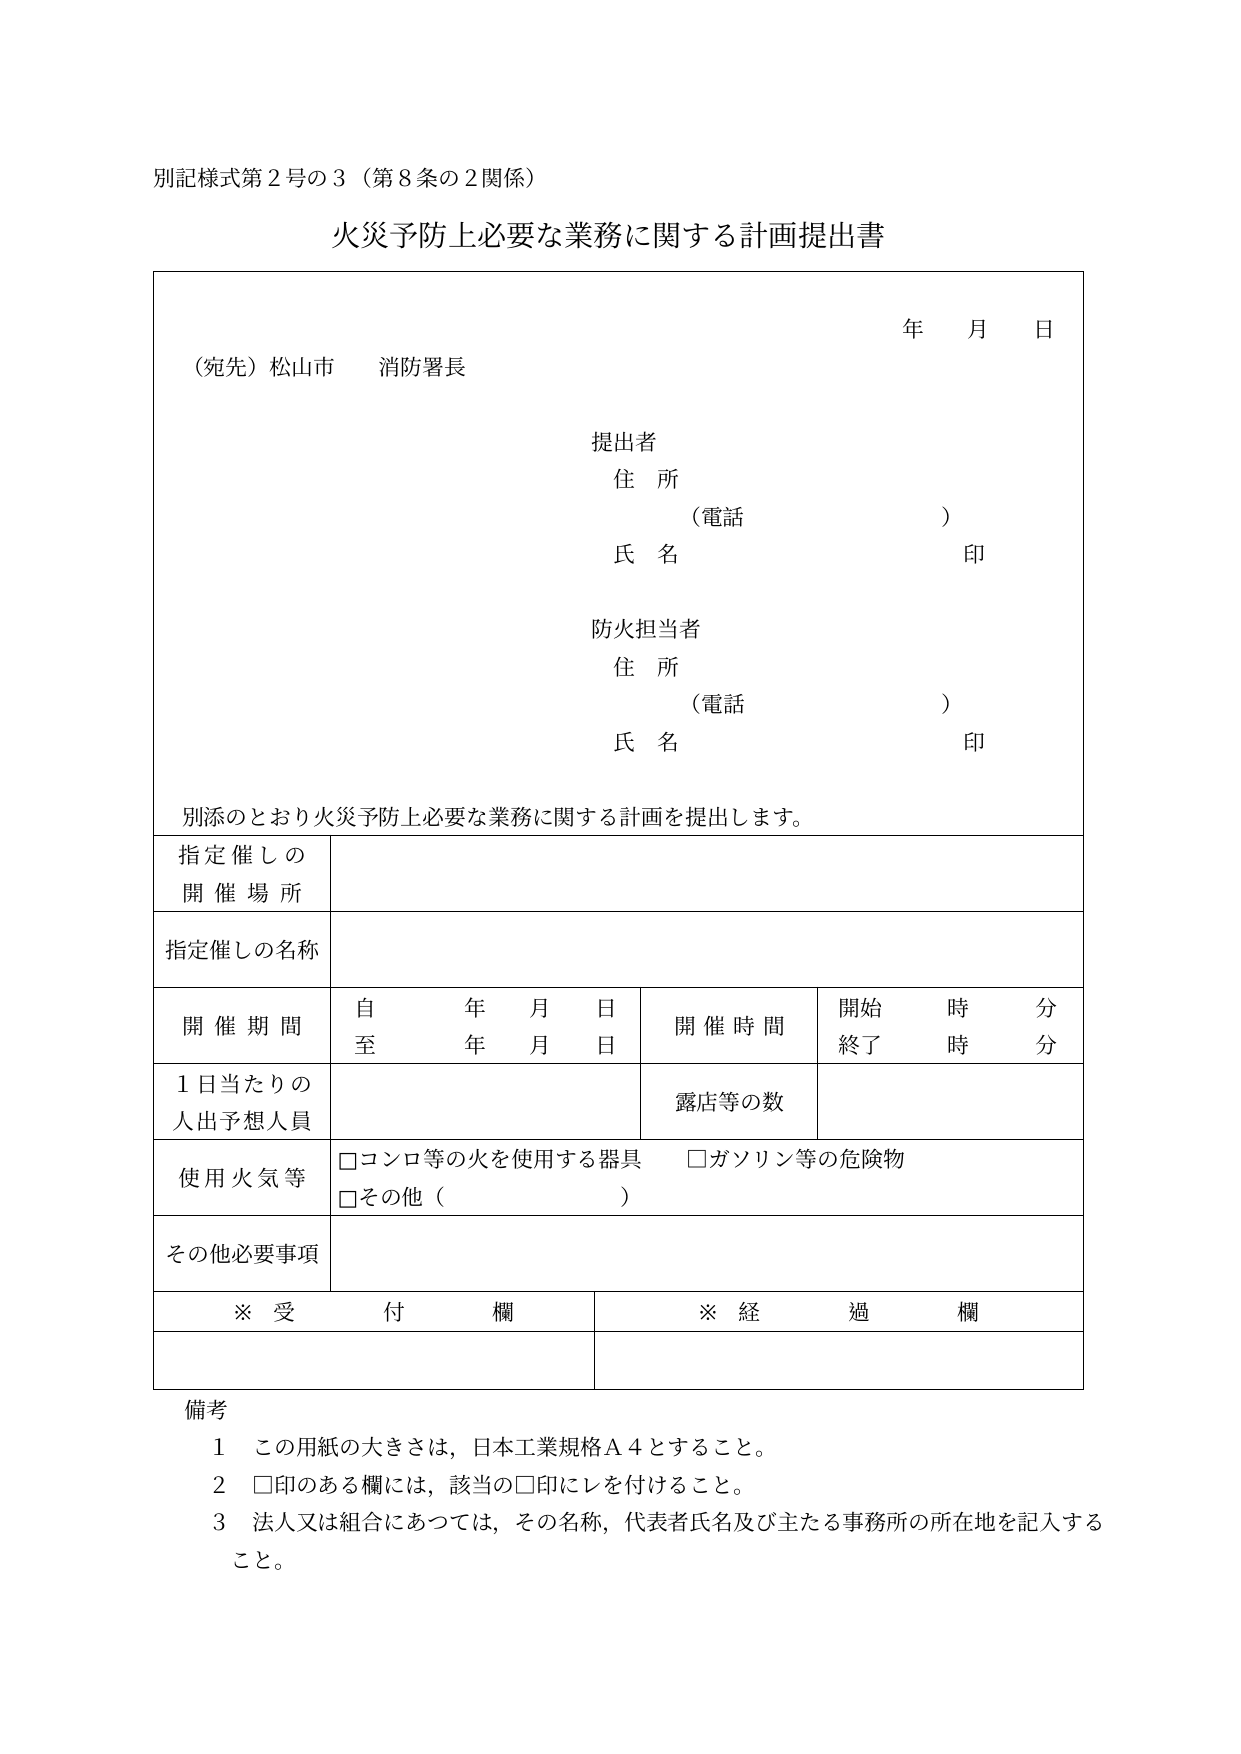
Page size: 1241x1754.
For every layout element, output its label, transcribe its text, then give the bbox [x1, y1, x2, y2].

table_cell 露店等の数 [641, 1064, 817, 1139]
text こと。 [208, 1540, 1147, 1577]
table_cell その他必要事項 [154, 1216, 330, 1291]
table_cell 使用火気等 [154, 1140, 330, 1215]
table_cell 指定催しの名称 [154, 912, 330, 987]
table_cell [154, 1332, 594, 1389]
table_cell ※ 経 過 欄 [595, 1292, 1083, 1331]
table_cell [818, 1064, 1083, 1139]
table_cell 開催期間 [154, 988, 330, 1063]
text 別記様式第２号の３（第８条の２関係） [153, 158, 1063, 196]
text １ この用紙の大きさは，日本工業規格Ａ４とすること。 [153, 1427, 1063, 1465]
table_cell 開始 時 分 終了 時 分 [818, 988, 1083, 1063]
text ２ □印のある欄には，該当の□印にレを付けること。 [208, 1465, 1063, 1502]
table_header 年 月 日 （宛先）松山市 消防署長 提出者 住 所 （電話 ） 氏 名 印 防火担当者 住 所 （電話 ） 氏 名 印 別添のとおり火災予防上必要な業務に関する計画を提出します。 [154, 272, 1083, 834]
table_cell ※ 受 付 欄 [154, 1292, 594, 1331]
table_cell 自 年 月 日 至 年 月 日 [331, 988, 640, 1063]
text ３ 法人又は組合にあつては，その名称，代表者氏名及び主たる事務所の所在地を記入する [208, 1502, 1147, 1540]
table_cell □コンロ等の火を使用する器具 □ガソリン等の危険物 □その他（ ） [331, 1140, 1083, 1215]
table_cell [331, 912, 1083, 987]
text 備考 [175, 1390, 1063, 1427]
table_cell [331, 1064, 640, 1139]
table_cell １日当たりの 人出予想人員 [154, 1064, 330, 1139]
table_cell [331, 1216, 1083, 1291]
table_cell [331, 836, 1083, 911]
table_cell 指定催しの 開催場所 [154, 836, 330, 911]
table_cell 開催時間 [641, 988, 817, 1063]
text 火災予防上必要な業務に関する計画提出書 [153, 196, 1063, 271]
table_cell [595, 1332, 1083, 1389]
